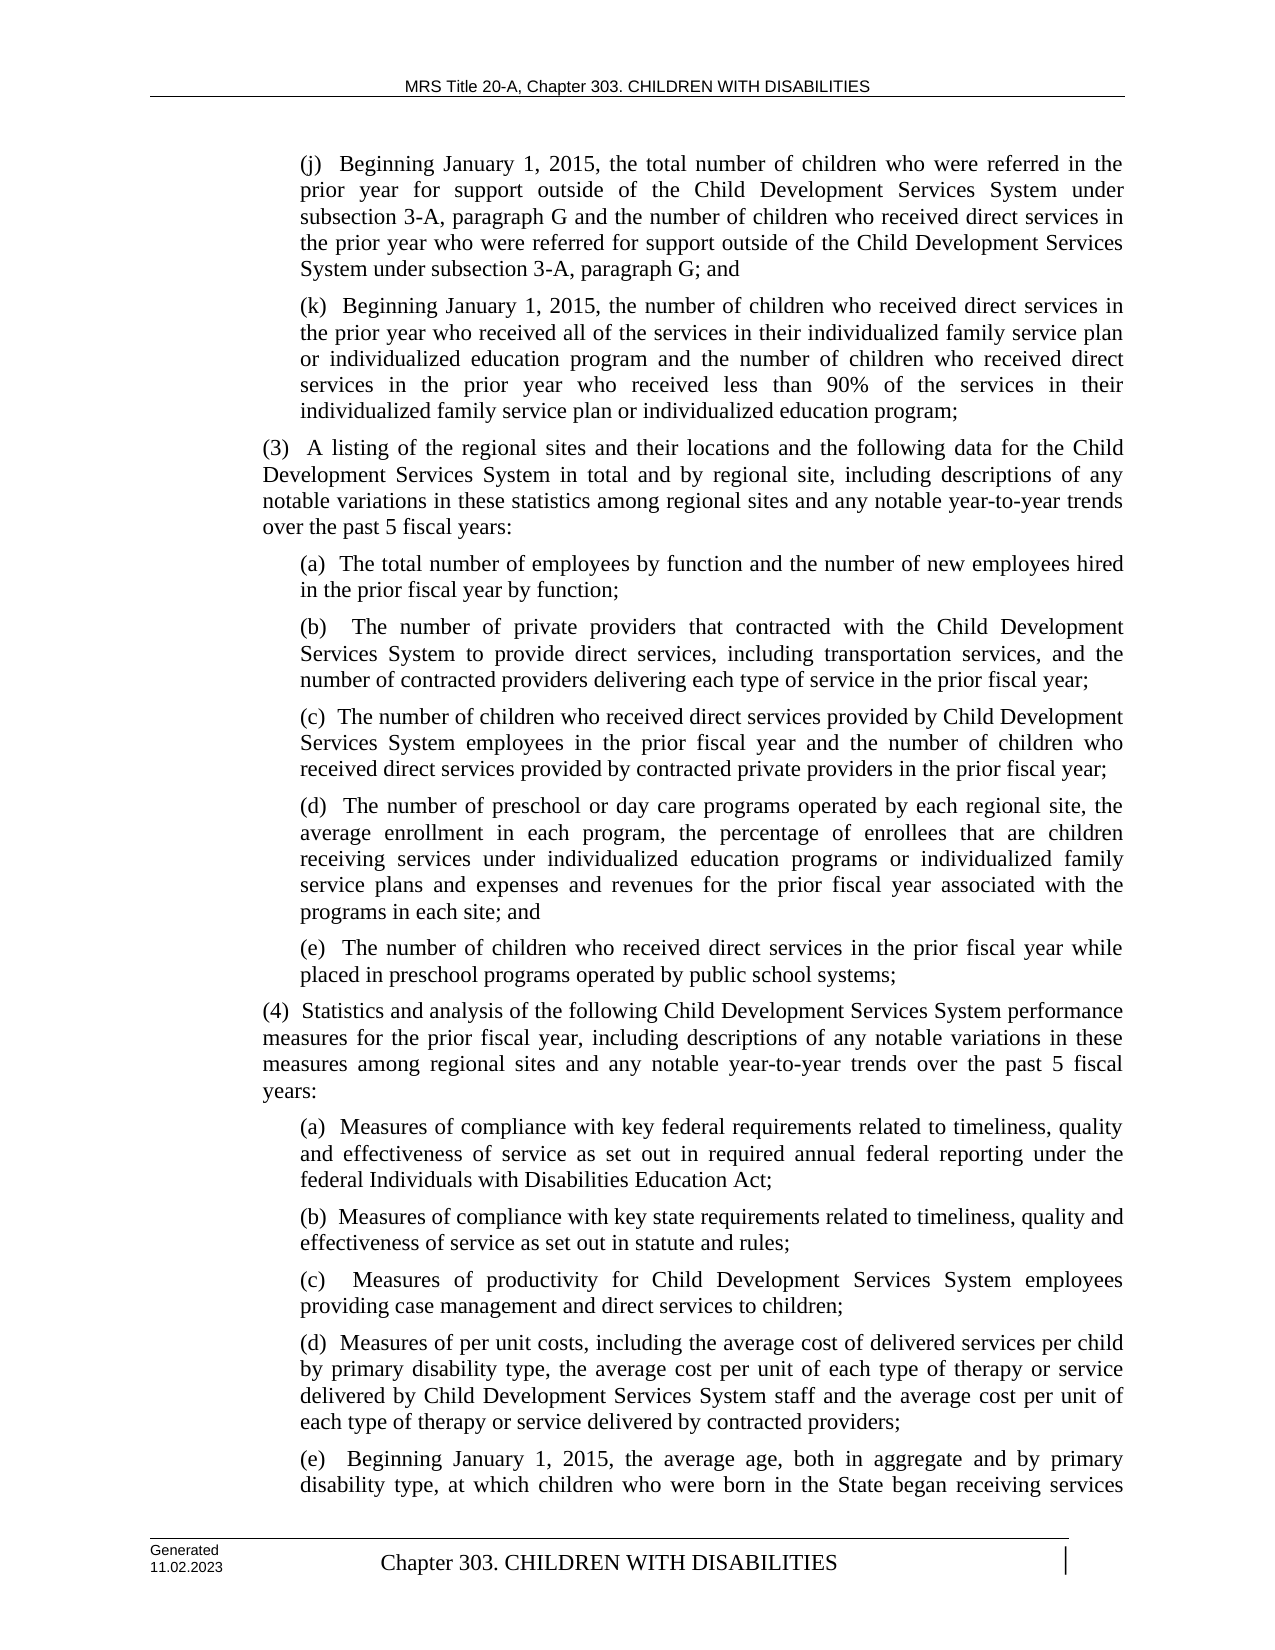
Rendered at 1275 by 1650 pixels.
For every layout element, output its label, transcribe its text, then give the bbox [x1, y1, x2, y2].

text (c) Measures of productivity for Child Development Services System employees providing case management and direct services to children; [300, 1266, 1125, 1319]
text (c) The number of children who received direct services provided by Child Development Services System employees in the prior fiscal year and the number of children who received direct services provided by contracted private providers in the prior fiscal year; [300, 703, 1125, 782]
text (j) Beginning January 1, 2015, the total number of children who were referred in the prior year for support outside of the Child Development Services System under subsection 3‑A, paragraph G and the number of children who received direct services in the prior year who were referred for support outside of the Child Development Services System under subsection 3‑A, paragraph G; and [300, 150, 1125, 282]
text (a) The total number of employees by function and the number of new employees hired in the prior fiscal year by function; [300, 550, 1125, 603]
text (e) The number of children who received direct services in the prior fiscal year while placed in preschool programs operated by public school systems; [300, 934, 1125, 987]
text (a) Measures of compliance with key federal requirements related to timeliness, quality and effectiveness of service as set out in required annual federal reporting under the federal Individuals with Disabilities Education Act; [300, 1113, 1125, 1192]
text (3) A listing of the regional sites and their locations and the following data for the Child Development Services System in total and by regional site, including descriptions of any notable variations in these statistics among regional sites and any notable year-to-year trends over the past 5 fiscal years: [262, 434, 1125, 540]
text (d) The number of preschool or day care programs operated by each regional site, the average enrollment in each program, the percentage of enrollees that are children receiving services under individualized education programs or individualized family service plans and expenses and revenues for the prior fiscal year associated with the programs in each site; and [300, 792, 1125, 924]
text (b) Measures of compliance with key state requirements related to timeliness, quality and effectiveness of service as set out in statute and rules; [300, 1203, 1125, 1256]
text (d) Measures of per unit costs, including the average cost of delivered services per child by primary disability type, the average cost per unit of each type of therapy or service delivered by Child Development Services System staff and the average cost per unit of each type of therapy or service delivered by contracted providers; [300, 1329, 1125, 1434]
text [300, 1445, 1125, 1498]
text (4) Statistics and analysis of the following Child Development Services System performance measures for the prior fiscal year, including descriptions of any notable variations in these measures among regional sites and any notable year-to-year trends over the past 5 fiscal years: [262, 998, 1125, 1103]
text (b) The number of private providers that contracted with the Child Development Services System to provide direct services, including transportation services, and the number of contracted providers delivering each type of service in the prior fiscal year; [300, 613, 1125, 692]
text (k) Beginning January 1, 2015, the number of children who received direct services in the prior year who received all of the services in their individualized family service plan or individualized education program and the number of children who received direct services in the prior year who received less than 90% of the services in their individualized family service plan or individualized education program; [300, 292, 1125, 424]
